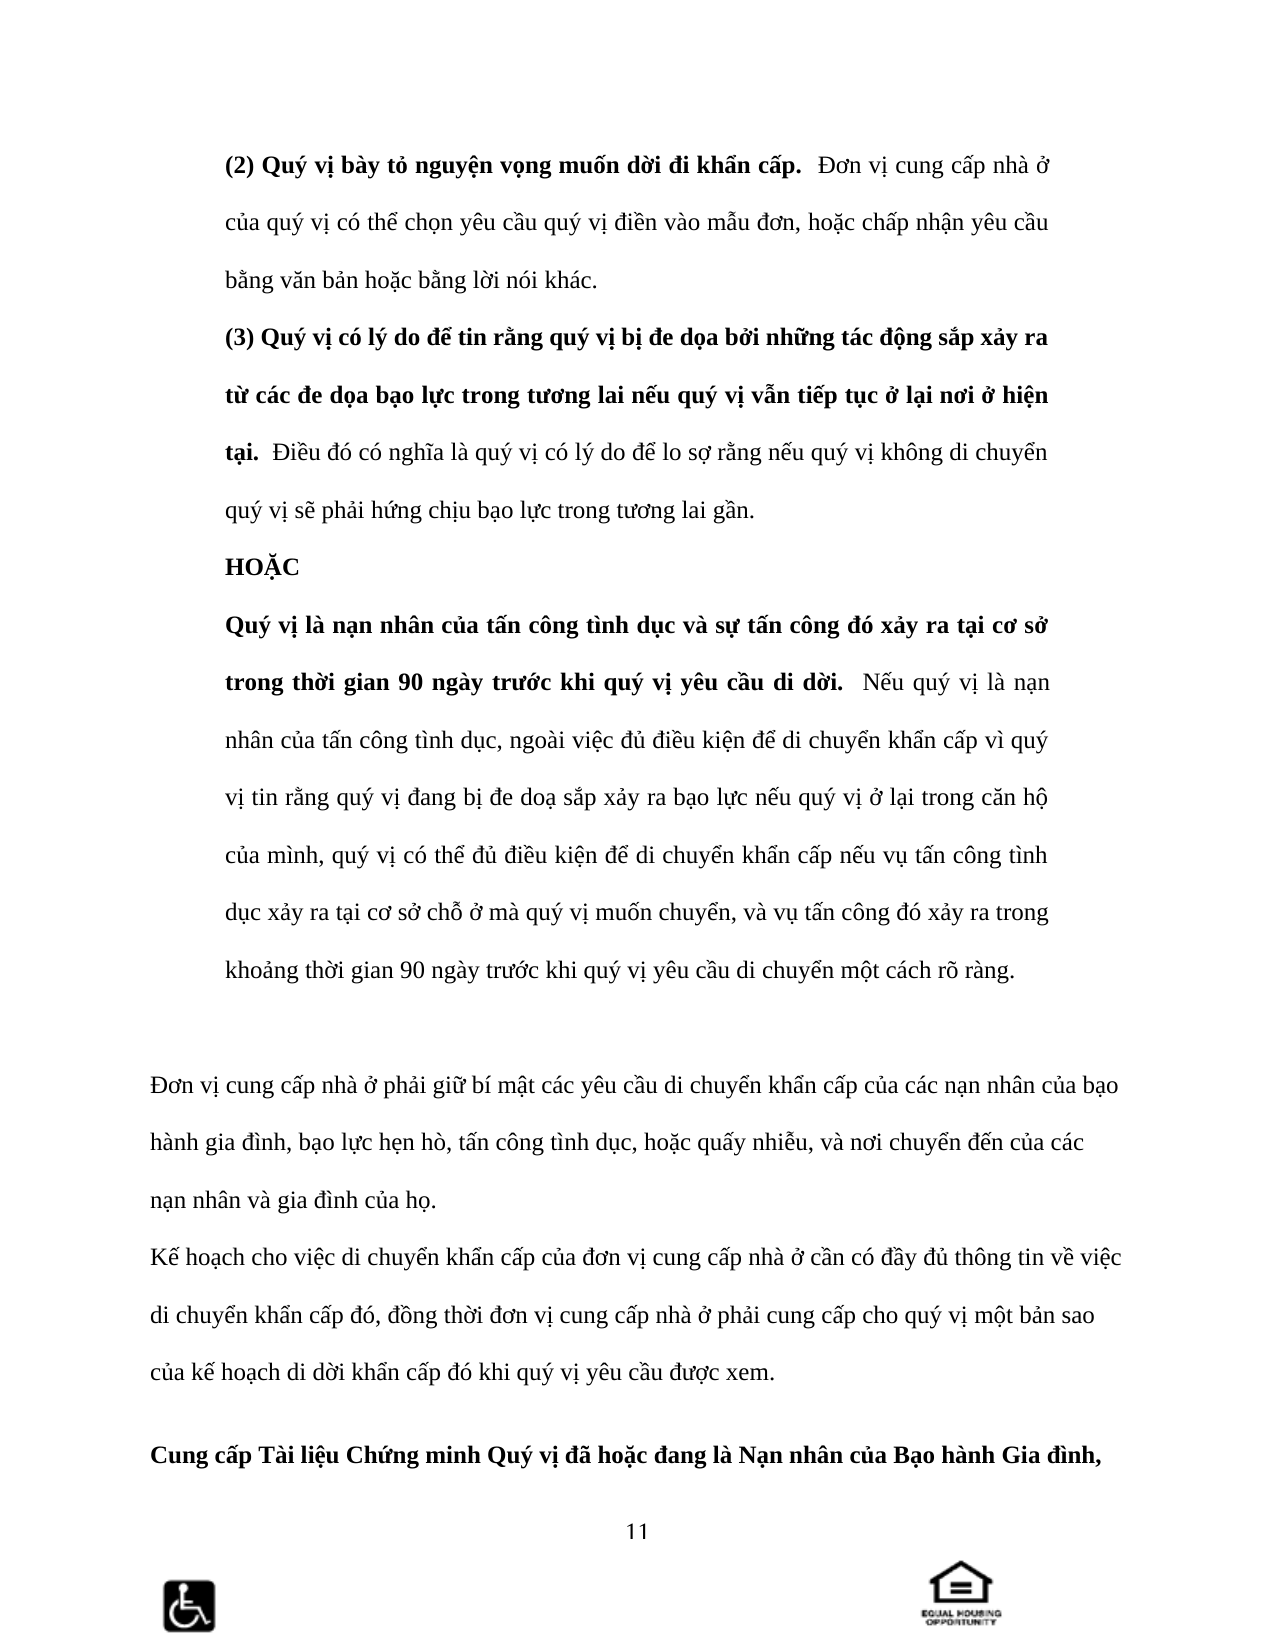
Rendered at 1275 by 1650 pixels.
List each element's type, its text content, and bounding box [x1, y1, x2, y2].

text (2) Quý vị bày tỏ nguyện vọng muốn dời đi khẩn cấp. Đơn vị cung cấp nhà ở của quý vị có thể chọn yêu cầu quý vị điền vào mẫu đơn, hoặc chấp nhận yêu cầu bằng văn bản hoặc bằng lời nói khác. [225, 150, 1050, 294]
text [150, 1440, 1125, 1469]
picture [149, 1570, 222, 1642]
text Đơn vị cung cấp nhà ở phải giữ bí mật các yêu cầu di chuyển khẩn cấp của các nạn nhân của bạo hành gia đình, bạo lực hẹn hò, tấn công tình dục, hoặc quấy nhiễu, và nơi chuyển đến của các nạn nhân và gia đình của họ. [150, 1070, 1125, 1214]
text HOẶC [225, 552, 1050, 581]
picture [899, 1546, 1019, 1642]
text Kế hoạch cho việc di chuyển khẩn cấp của đơn vị cung cấp nhà ở cần có đầy đủ thông tin về việc di chuyển khẩn cấp đó, đồng thời đơn vị cung cấp nhà ở phải cung cấp cho quý vị một bản sao của kế hoạch di dời khẩn cấp đó khi quý vị yêu cầu được xem. [150, 1242, 1125, 1386]
text Quý vị là nạn nhân của tấn công tình dục và sự tấn công đó xảy ra tại cơ sở trong thời gian 90 ngày trước khi quý vị yêu cầu di dời. Nếu quý vị là nạn nhân của tấn công tình dục, ngoài việc đủ điều kiện để di chuyển khẩn cấp vì quý vị tin rằng quý vị đang bị đe doạ sắp xảy ra bạo lực nếu quý vị ở lại trong căn hộ của mình, quý vị có thể đủ điều kiện để di chuyển khẩn cấp nếu vụ tấn công tình dục xảy ra tại cơ sở chỗ ở mà quý vị muốn chuyển, và vụ tấn công đó xảy ra trong khoảng thời gian 90 ngày trước khi quý vị yêu cầu di chuyển một cách rõ ràng. [225, 610, 1050, 984]
text (3) Quý vị có lý do để tin rằng quý vị bị đe dọa bởi những tác động sắp xảy ra từ các đe dọa bạo lực trong tương lai nếu quý vị vẫn tiếp tục ở lại nơi ở hiện tại. Điều đó có nghĩa là quý vị có lý do để lo sợ rằng nếu quý vị không di chuyển quý vị sẽ phải hứng chịu bạo lực trong tương lai gần. [225, 322, 1050, 524]
